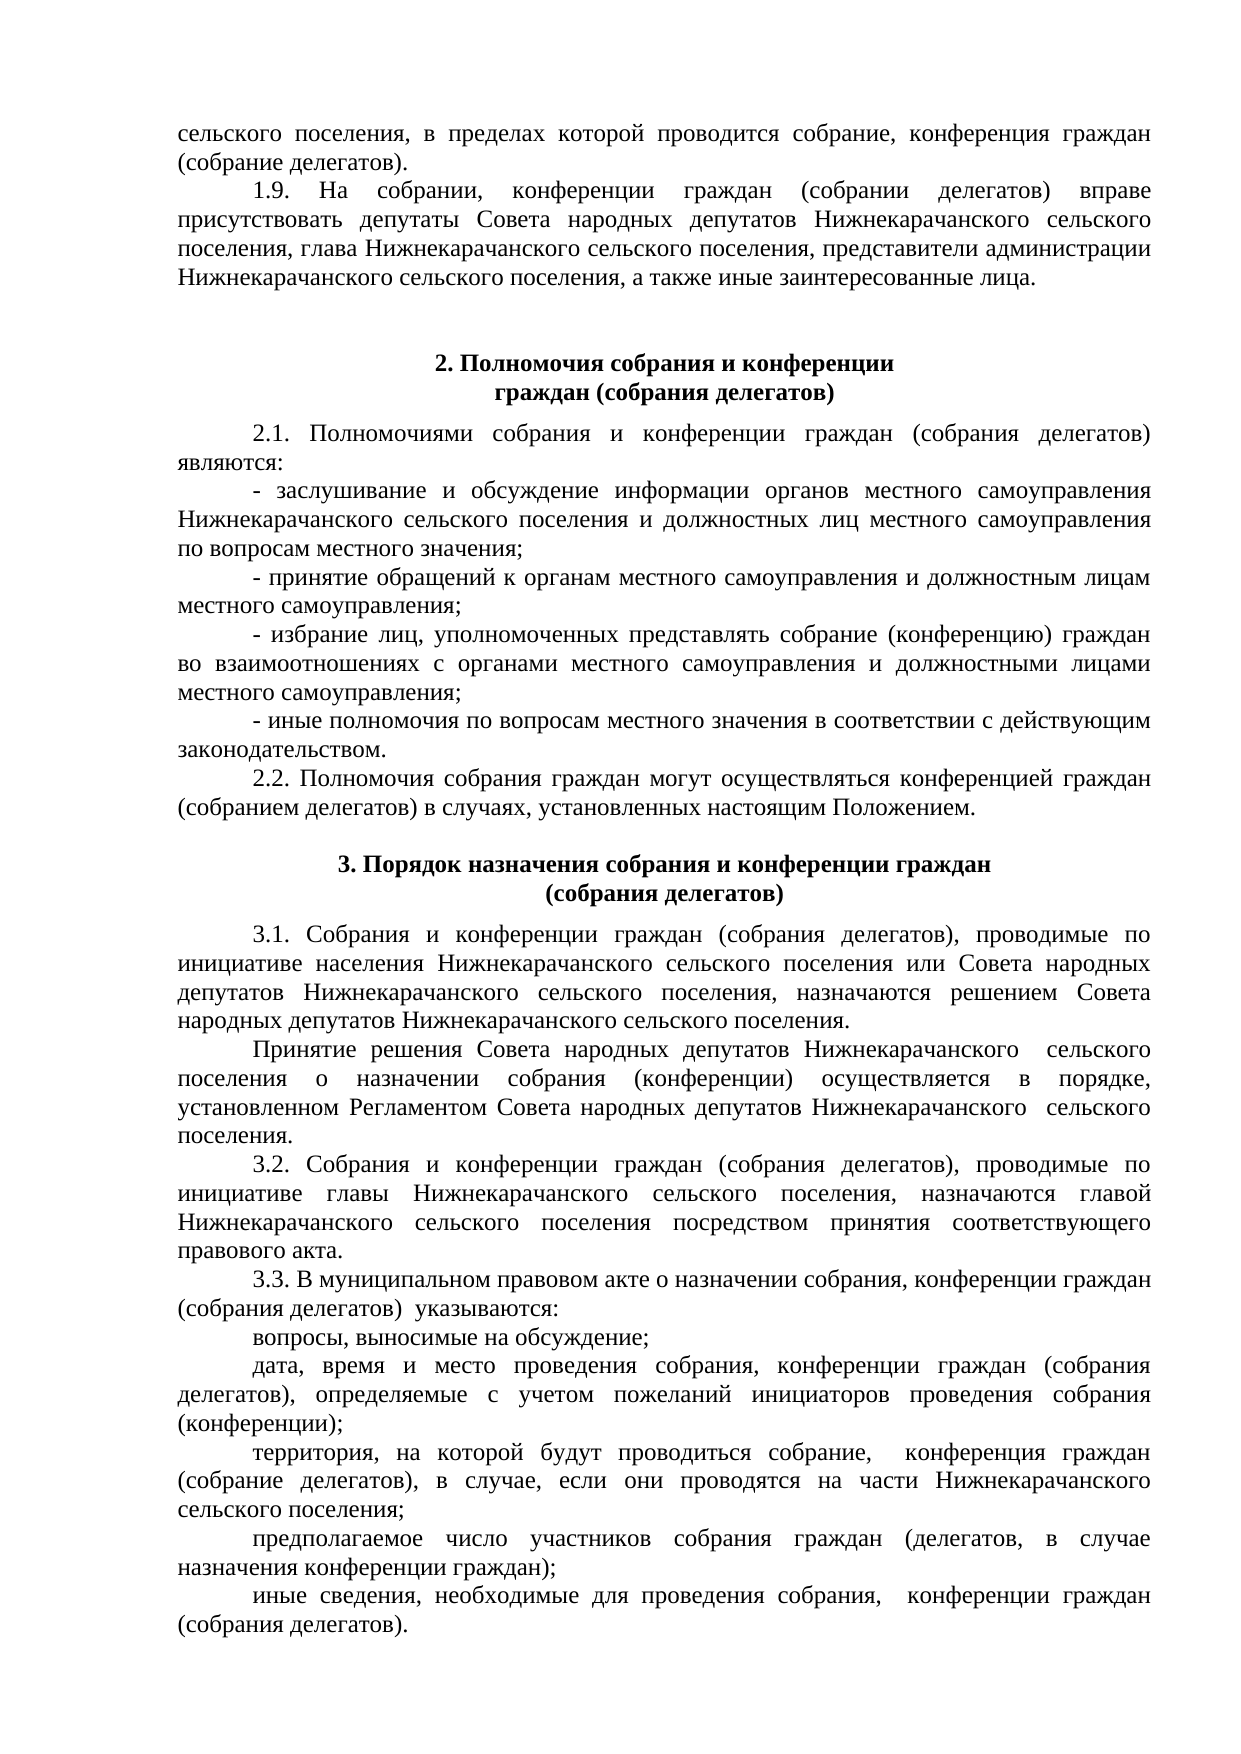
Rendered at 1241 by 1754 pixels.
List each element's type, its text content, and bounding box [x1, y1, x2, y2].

text - избрание лиц, уполномоченных представлять собрание (конференцию) граждан во взаимоотношениях с органами местного самоуправления и должностными лицами местного самоуправления; [177, 619, 1152, 706]
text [177, 118, 1152, 176]
text 3. Порядок назначения собрания и конференции граждан [177, 849, 1152, 878]
text 2. Полномочия собрания и конференции [177, 348, 1152, 377]
text - иные полномочия по вопросам местного значения в соответствии с действующим законодательством. [177, 706, 1152, 763]
text территория, на которой будут проводиться собрание, конференция граждан (собрание делегатов), в случае, если они проводятся на части Нижнекарачанского сельского поселения; [177, 1437, 1152, 1523]
text 2.2. Полномочия собрания граждан могут осуществляться конференцией граждан (собранием делегатов) в случаях, установленных настоящим Положением. [177, 763, 1152, 821]
text 3.2. Собрания и конференции граждан (собрания делегатов), проводимые по инициативе главы Нижнекарачанского сельского поселения, назначаются главой Нижнекарачанского сельского поселения посредством принятия соответствующего правового акта. [177, 1149, 1152, 1264]
text - принятие обращений к органам местного самоуправления и должностным лицам местного самоуправления; [177, 562, 1152, 619]
text (собрания делегатов) [177, 878, 1152, 907]
text 2.1. Полномочиями собрания и конференции граждан (собрания делегатов) являются: [177, 418, 1152, 476]
text 1.9. На собрании, конференции граждан (собрании делегатов) вправе присутствовать депутаты Совета народных депутатов Нижнекарачанского сельского поселения, глава Нижнекарачанского сельского поселения, представители администрации Нижнекарачанского сельского поселения, а также иные заинтересованные лица. [177, 176, 1152, 291]
text - заслушивание и обсуждение информации органов местного самоуправления Нижнекарачанского сельского поселения и должностных лиц местного самоуправления по вопросам местного значения; [177, 476, 1152, 562]
text 3.1. Собрания и конференции граждан (собрания делегатов), проводимые по инициативе населения Нижнекарачанского сельского поселения или Совета народных депутатов Нижнекарачанского сельского поселения, назначаются решением Совета народных депутатов Нижнекарачанского сельского поселения. [177, 919, 1152, 1034]
text граждан (собрания делегатов) [177, 377, 1152, 406]
text предполагаемое число участников собрания граждан (делегатов, в случае назначения конференции граждан); [177, 1523, 1152, 1581]
text вопросы, выносимые на обсуждение; [177, 1322, 1152, 1351]
text 3.3. В муниципальном правовом акте о назначении собрания, конференции граждан (собрания делегатов) указываются: [177, 1264, 1152, 1322]
text Принятие решения Совета народных депутатов Нижнекарачанского сельского поселения о назначении собрания (конференции) осуществляется в порядке, установленном Регламентом Совета народных депутатов Нижнекарачанского сельского поселения. [177, 1034, 1152, 1149]
text иные сведения, необходимые для проведения собрания, конференции граждан (собрания делегатов). [177, 1581, 1152, 1638]
text дата, время и место проведения собрания, конференции граждан (собрания делегатов), определяемые с учетом пожеланий инициаторов проведения собрания (конференции); [177, 1351, 1152, 1437]
